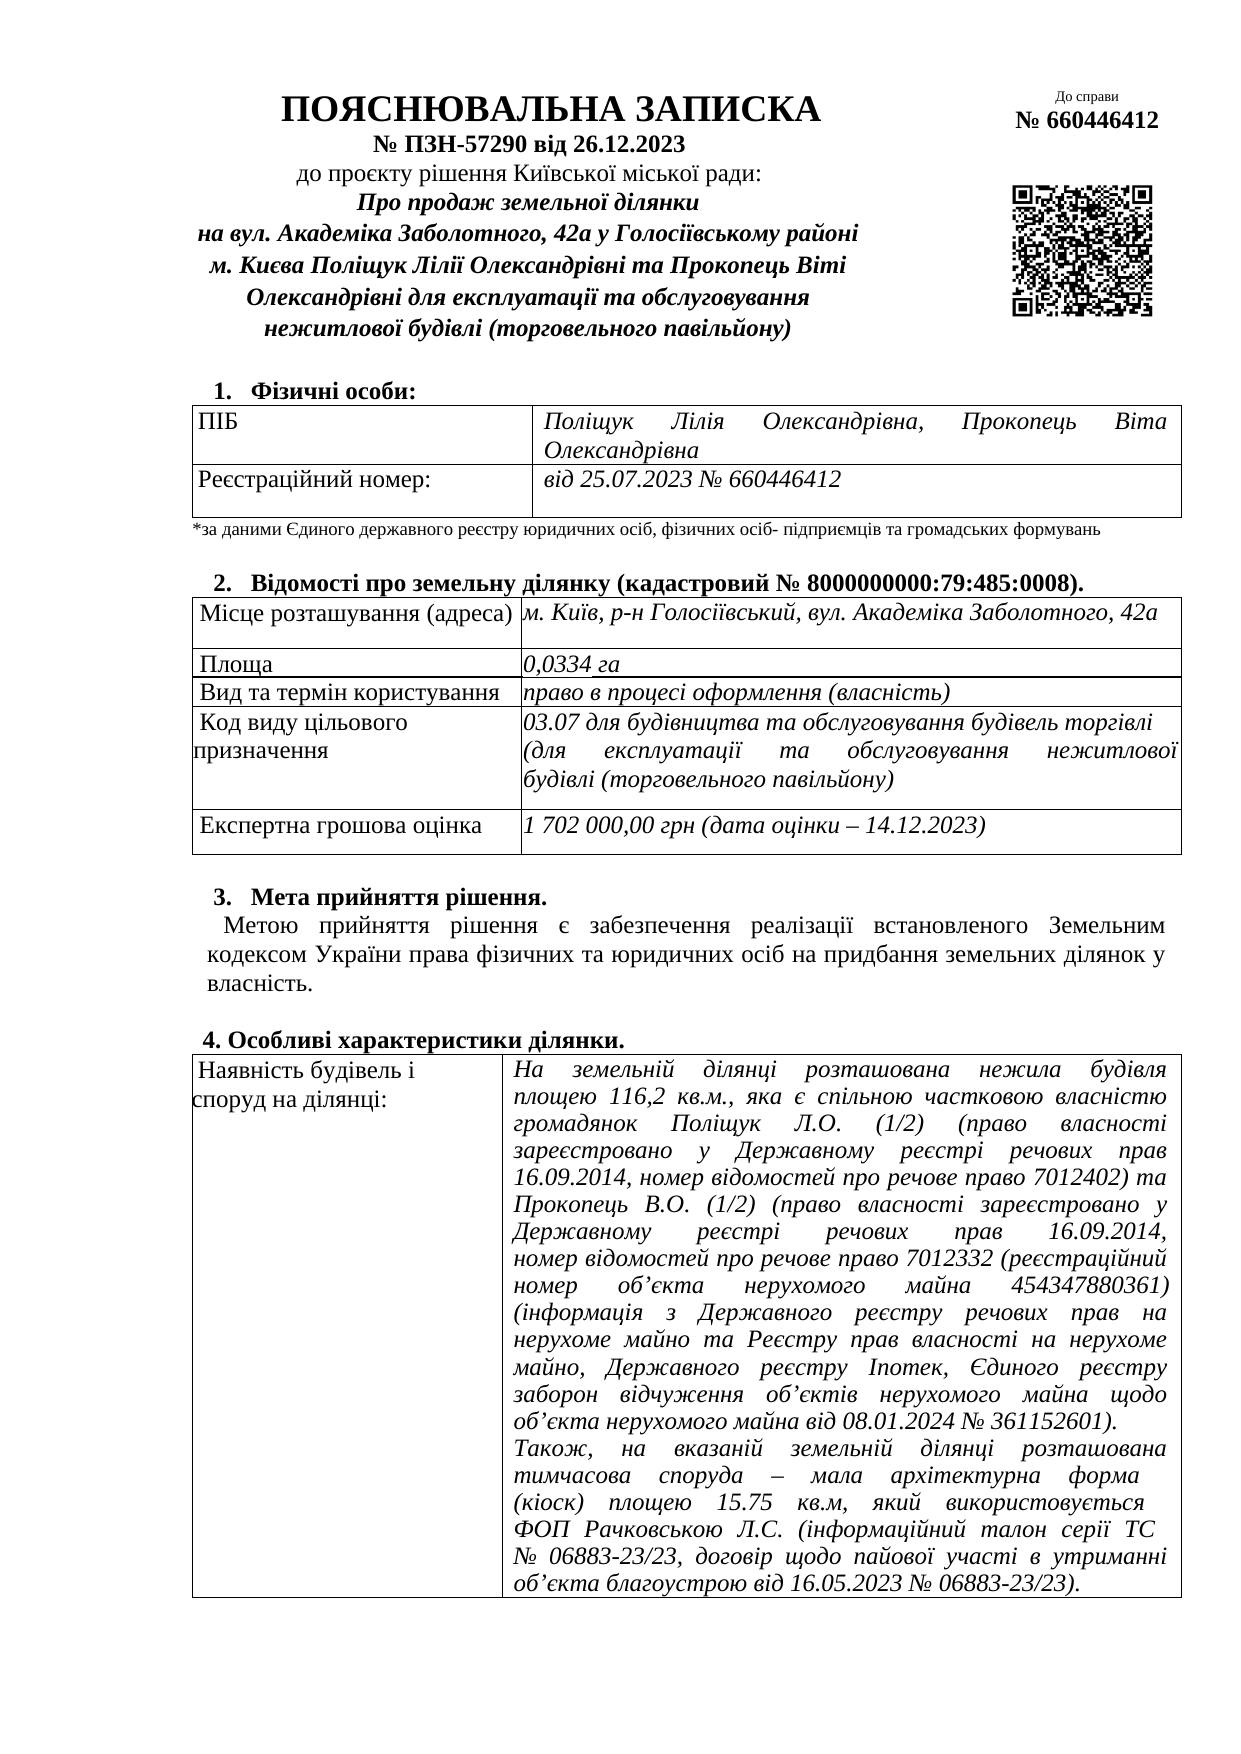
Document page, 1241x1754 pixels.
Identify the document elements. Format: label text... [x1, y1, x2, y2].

text 4. Особливі характеристики ділянки. [177, 1026, 1166, 1054]
text *за даними Єдиного державного реєстру юридичних осіб, фізичних осіб- підприємців та громадських формувань [177, 518, 1166, 539]
table_cell Площа [193, 649, 521, 676]
table_cell 0,0334 га [592, 649, 1181, 676]
table_header Місце розташування (адреса) [193, 598, 521, 648]
table_cell Реєстраційний номер: [193, 465, 532, 517]
text Метою прийняття рішення є забезпечення реалізації встановленого Земельним кодексом України права фізичних та юридичних осіб на придбання земельних ділянок у власність. [207, 911, 1166, 997]
table_header ПІБ [193, 406, 532, 463]
table_cell Вид та термін користування [193, 678, 521, 706]
table_header Поліщук Лілія Олександрівна, Прокопець Віта Олександрівна [533, 406, 1181, 463]
table_cell право в процесі оформлення (власність) [522, 678, 1181, 706]
table_header м. Київ, р-н Голосіївський, вул. Академіка Заболотного, 42а [522, 598, 1181, 648]
list Мета прийняття рішення. [213, 882, 1166, 911]
text ПОЯСНЮВАЛЬНА ЗАПИСКА [177, 86, 925, 129]
table_cell 1 702 000,00 грн (дата оцінки – 14.12.2023) [522, 810, 1181, 854]
text на вул. Академіка Заболотного, 42а у Голосіївському районі м. Києва Поліщук Лілії Олександрівні та Прокопець Віті Олександрівні для експлуатації та обслуговування нежитлової будівлі (торговельного павільйону) [177, 218, 881, 342]
list Відомості про земельну ділянку (кадастровий № 8000000000:79:485:0008). [213, 568, 1166, 597]
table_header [193, 1055, 502, 1597]
table_cell Експертна грошова оцінка [193, 810, 521, 854]
text № ПЗН-57290 від 26.12.2023 [177, 129, 881, 158]
table_cell Код виду цільового призначення [193, 707, 521, 809]
picture [1001, 175, 1163, 327]
table_cell від 25.07.2023 № 660446412 [533, 465, 1181, 517]
text Про продаж земельної ділянки [177, 187, 881, 216]
list Фізичні особи: [213, 376, 1166, 405]
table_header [503, 1055, 1181, 1597]
table_cell 03.07 для будівництва та обслуговування будівель торгівлі (для експлуатації та обслуговування нежитлової будівлі (торговельного павільйону) [522, 707, 1181, 809]
text до проєкту рішення Київської міської ради: [177, 158, 881, 187]
